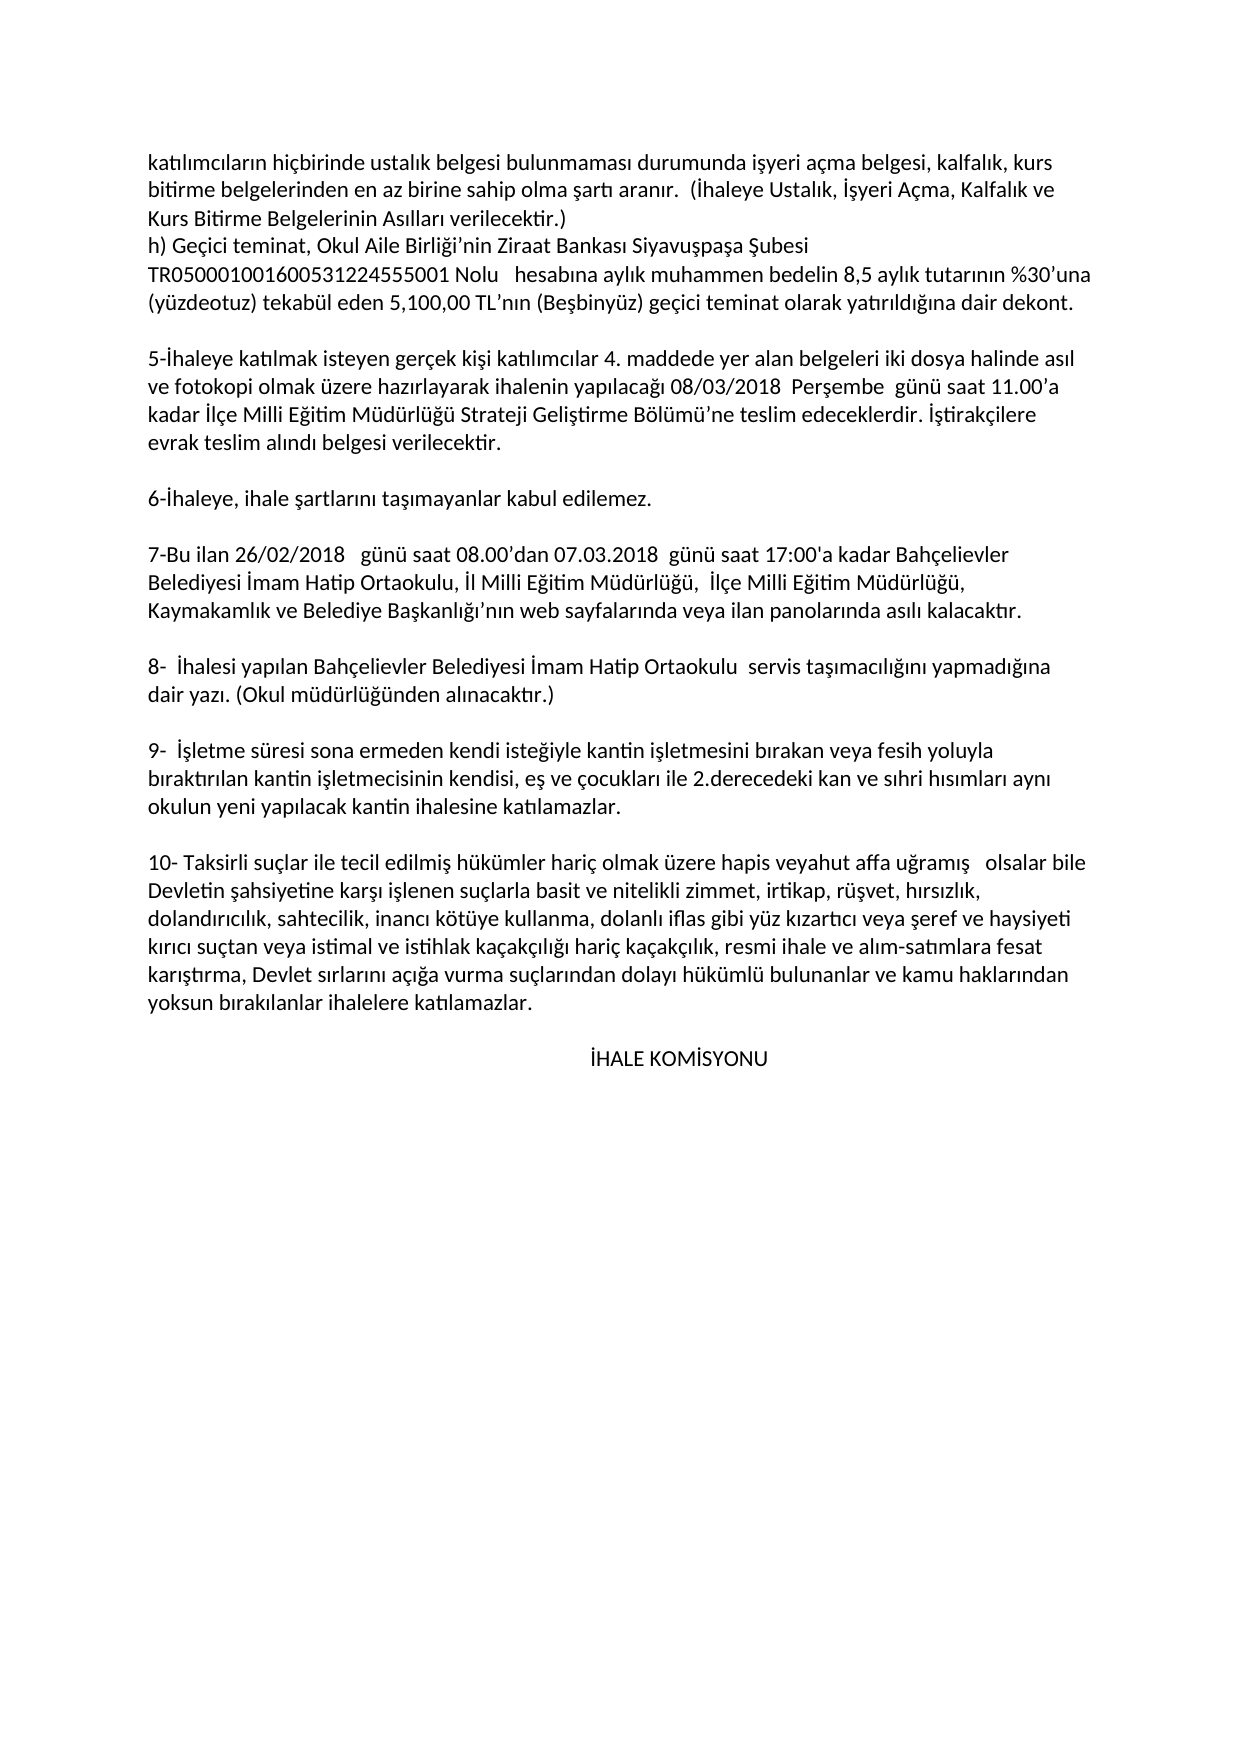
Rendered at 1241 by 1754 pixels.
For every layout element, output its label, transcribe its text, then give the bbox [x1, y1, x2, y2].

text 5-İhaleye katılmak isteyen gerçek kişi katılımcılar 4. maddede yer alan belgeleri iki dosya halinde asıl ve fotokopi olmak üzere hazırlayarak ihalenin yapılacağı 08/03/2018 Perşembe günü saat 11.00’a kadar İlçe Milli Eğitim Müdürlüğü Strateji Geliştirme Bölümü’ne teslim edeceklerdir. İştirakçilere evrak teslim alındı belgesi verilecektir. [148, 344, 1093, 456]
text 6-İhaleye, ihale şartlarını taşımayanlar kabul edilemez. [148, 484, 1093, 512]
text 7-Bu ilan 26/02/2018 günü saat 08.00’dan 07.03.2018 günü saat 17:00'a kadar Bahçelievler Belediyesi İmam Hatip Ortaokulu, İl Milli Eğitim Müdürlüğü, İlçe Milli Eğitim Müdürlüğü, Kaymakamlık ve Belediye Başkanlığı’nın web sayfalarında veya ilan panolarında asılı kalacaktır. [148, 540, 1093, 624]
text 9- İşletme süresi sona ermeden kendi isteğiyle kantin işletmesini bırakan veya fesih yoluyla bıraktırılan kantin işletmecisinin kendisi, eş ve çocukları ile 2.derecedeki kan ve sıhri hısımları aynı okulun yeni yapılacak kantin ihalesine katılamazlar. [148, 736, 1093, 820]
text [148, 148, 1093, 232]
text İHALE KOMİSYONU [148, 1044, 1093, 1072]
text h) Geçici teminat, Okul Aile Birliği’nin Ziraat Bankası Siyavuşpaşa Şubesi TR050001001600531224555001 Nolu hesabına aylık muhammen bedelin 8,5 aylık tutarının %30’una (yüzdeotuz) tekabül eden 5,100,00 TL’nın (Beşbinyüz) geçici teminat olarak yatırıldığına dair dekont. [148, 232, 1093, 316]
text 10- Taksirli suçlar ile tecil edilmiş hükümler hariç olmak üzere hapis veyahut affa uğramış olsalar bile Devletin şahsiyetine karşı işlenen suçlarla basit ve nitelikli zimmet, irtikap, rüşvet, hırsızlık, dolandırıcılık, sahtecilik, inancı kötüye kullanma, dolanlı iflas gibi yüz kızartıcı veya şeref ve haysiyeti kırıcı suçtan veya istimal ve istihlak kaçakçılığı hariç kaçakçılık, resmi ihale ve alım-satımlara fesat karıştırma, Devlet sırlarını açığa vurma suçlarından dolayı hükümlü bulunanlar ve kamu haklarından yoksun bırakılanlar ihalelere katılamazlar. [148, 848, 1093, 1016]
text 8- İhalesi yapılan Bahçelievler Belediyesi İmam Hatip Ortaokulu servis taşımacılığını yapmadığına dair yazı. (Okul müdürlüğünden alınacaktır.) [148, 652, 1093, 708]
